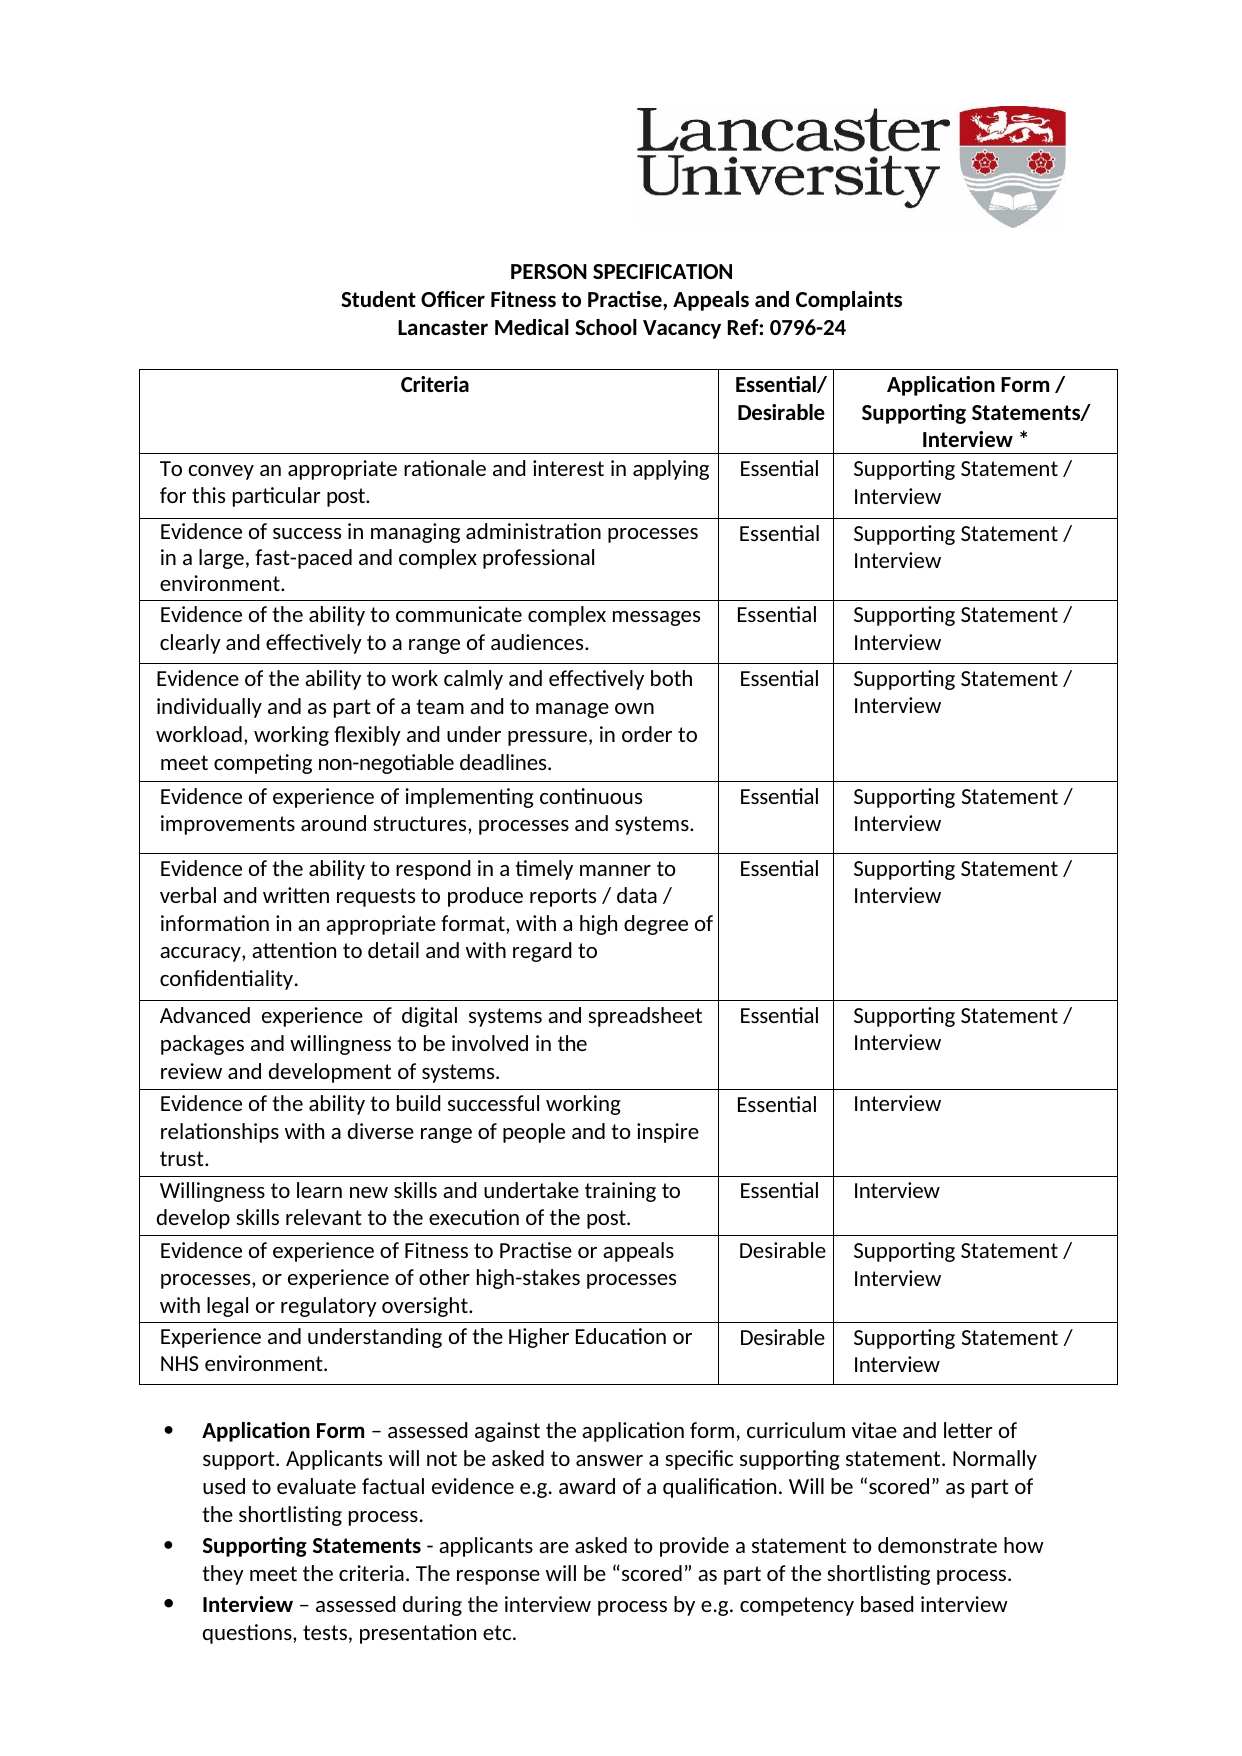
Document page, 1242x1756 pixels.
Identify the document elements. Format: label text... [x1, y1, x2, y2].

table_cell Interview [834, 1177, 1117, 1235]
table_cell Supporting Statement / Interview [834, 854, 1117, 1000]
table_cell Essential [719, 454, 833, 518]
table_cell Essential [719, 1001, 833, 1089]
table_header Essential/ Desirable [719, 370, 833, 453]
table_cell Supporting Statement / Interview [834, 1001, 1117, 1089]
table_cell Essential [719, 1090, 833, 1176]
table_cell Essential [719, 664, 833, 781]
list Interview – assessed during the interview process by e.g. competency based interview questions, tests, presentation etc. [164, 1590, 1009, 1646]
table_cell Supporting Statement / Interview [834, 664, 1117, 781]
table_cell Evidence of the ability to work calmly and effectively both individually and as part of a team and to manage own workload, working flexibly and under pressure, in order to meet competing non-negotiable deadlines. [140, 664, 718, 781]
table_cell Essential [719, 601, 833, 663]
table_cell Desirable [719, 1236, 833, 1322]
table_cell Evidence of experience of implementing continuous improvements around structures, processes and systems. [140, 782, 718, 853]
table_cell Essential [719, 854, 833, 1000]
table_header Criteria [140, 370, 718, 453]
table_cell Desirable [719, 1323, 833, 1384]
title Lancaster Medical School Vacancy Ref: 0796-24 [127, 313, 1116, 341]
table_cell Interview [834, 1090, 1117, 1176]
picture [637, 106, 1066, 228]
table_cell Evidence of the ability to build successful working relationships with a diverse range of people and to inspire trust. [140, 1090, 718, 1176]
table_cell Willingness to learn new skills and undertake training to develop skills relevant to the execution of the post. [140, 1177, 718, 1235]
table_cell Essential [719, 519, 833, 599]
table_cell Essential [719, 1177, 833, 1235]
list Application Form – assessed against the application form, curriculum vitae and letter of support. Applicants will not be asked to answer a specific supporting statement. Normally used to evaluate factual evidence e.g. award of a qualification. Will be “scored” as part of the shortlisting process. [164, 1416, 1038, 1528]
table_cell Evidence of experience of Fitness to Practise or appeals processes, or experience of other high-stakes processes with legal or regulatory oversight. [140, 1236, 718, 1322]
table_cell Supporting Statement / Interview [834, 601, 1117, 663]
table_cell Supporting Statement / Interview [834, 519, 1117, 599]
table_cell Supporting Statement / Interview [834, 1236, 1117, 1322]
table_cell Evidence of success in managing administration processes in a large, fast-paced and complex professional environment. [140, 519, 718, 599]
title PERSON SPECIFICATION [127, 258, 1116, 285]
table_cell Supporting Statement / Interview [834, 454, 1117, 518]
title Student Officer Fitness to Practise, Appeals and Complaints [127, 285, 1116, 313]
table_cell Supporting Statement / Interview [834, 1323, 1117, 1384]
table_cell Experience and understanding of the Higher Education or NHS environment. [140, 1323, 718, 1384]
table_header Application Form / Supporting Statements/ Interview * [834, 370, 1117, 453]
table_cell To convey an appropriate rationale and interest in applying for this particular post. [140, 454, 718, 518]
table_cell Evidence of the ability to communicate complex messages clearly and effectively to a range of audiences. [140, 601, 718, 663]
table_cell Essential [719, 782, 833, 853]
table_cell Advanced experience of digital systems and spreadsheet packages and willingness to be involved in the review and development of systems. [140, 1001, 718, 1089]
list Supporting Statements - applicants are asked to provide a statement to demonstrate how they meet the criteria. The response will be “scored” as part of the shortlisting process. [164, 1531, 1044, 1587]
table_cell Supporting Statement / Interview [834, 782, 1117, 853]
table_cell Evidence of the ability to respond in a timely manner to verbal and written requests to produce reports / data / information in an appropriate format, with a high degree of accuracy, attention to detail and with regard to confidentiality. [140, 854, 718, 1000]
